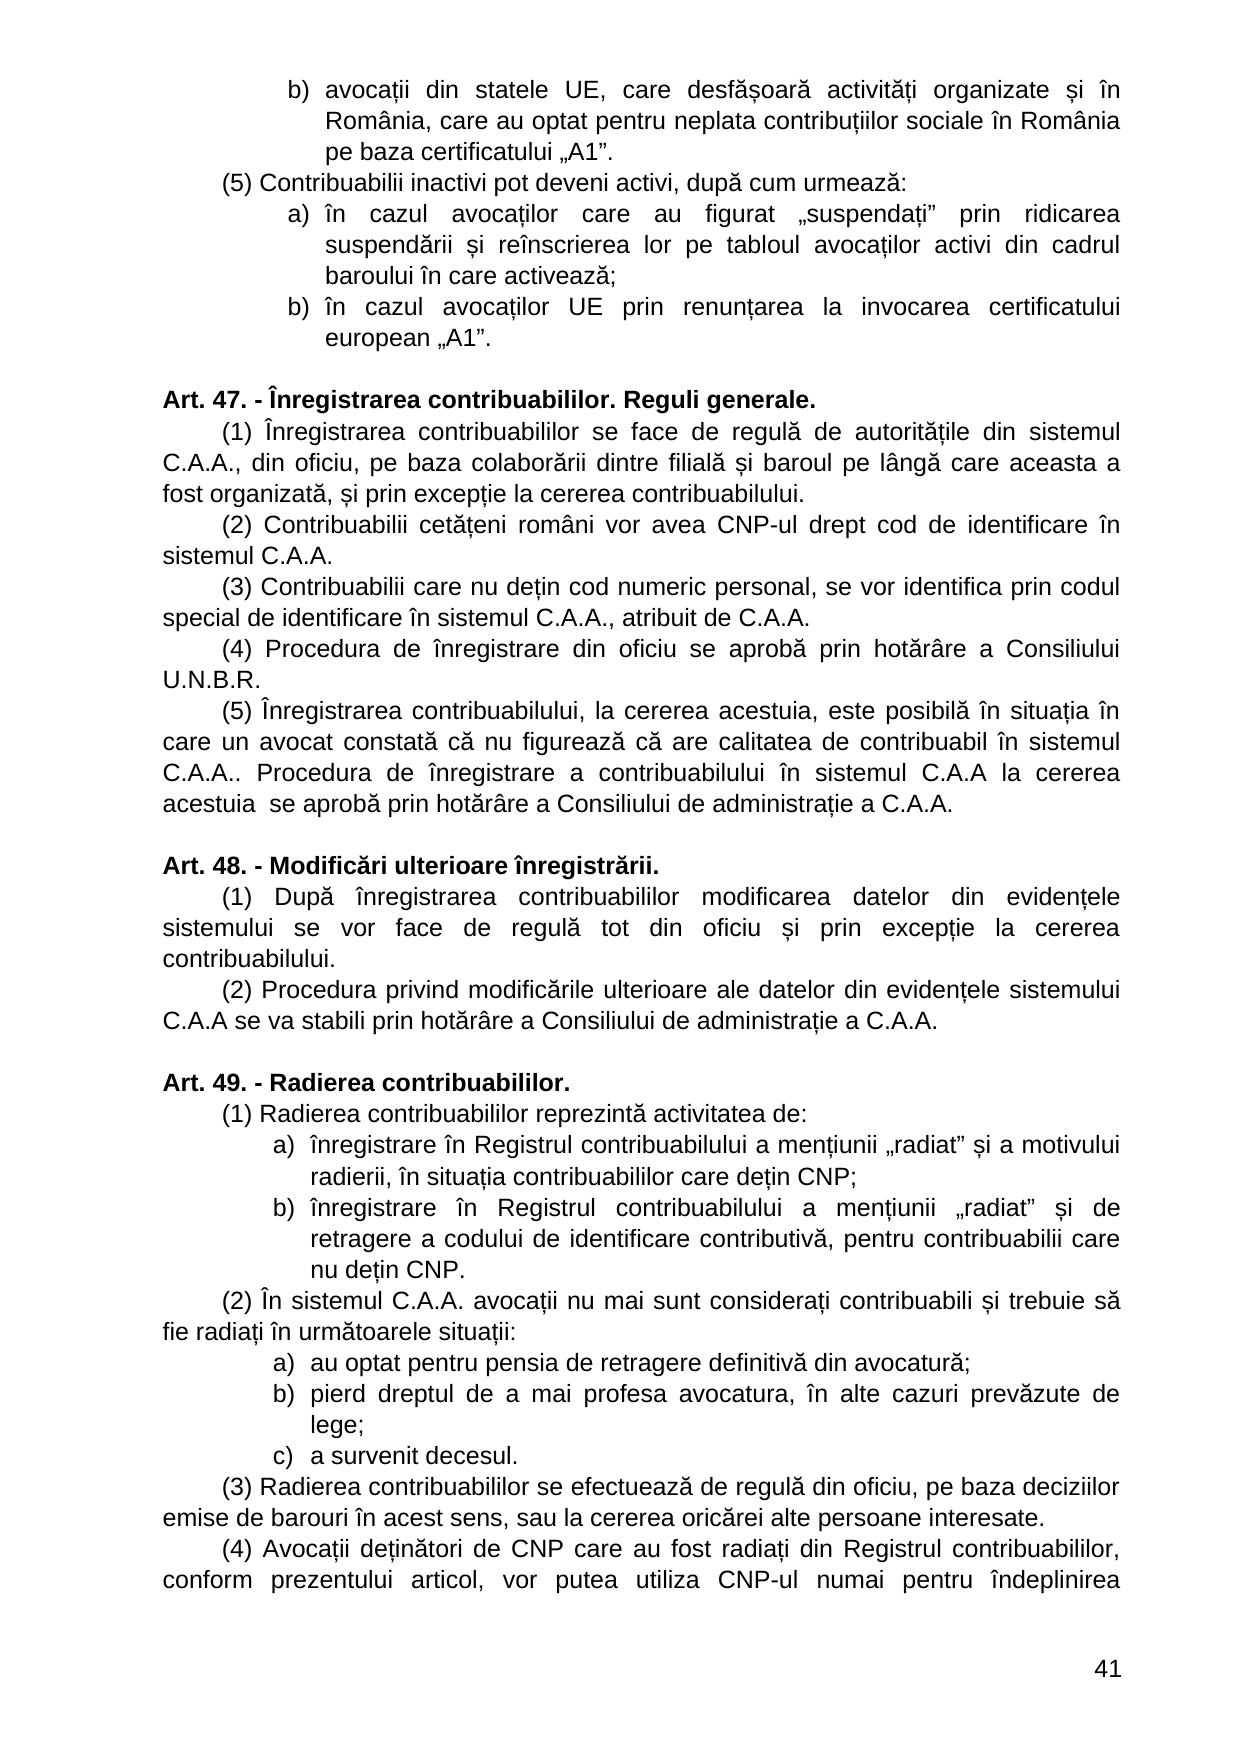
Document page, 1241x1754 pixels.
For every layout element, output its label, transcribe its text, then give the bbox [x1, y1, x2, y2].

text (5) Contribuabilii inactivi pot deveni activi, după cum urmează: [162, 168, 1122, 197]
text Art. 48. - Modificări ulterioare înregistrării. [162, 851, 1122, 880]
text (2) În sistemul C.A.A. avocații nu mai sunt considerați contribuabili și trebuie să fie radiați în următoarele situații: [162, 1286, 1122, 1345]
list pierd dreptul de a mai profesa avocatura, în alte cazuri prevăzute de lege; [273, 1379, 1122, 1438]
text (3) Contribuabilii care nu dețin cod numeric personal, se vor identifica prin codul special de identificare în sistemul C.A.A., atribuit de C.A.A. [162, 572, 1122, 631]
text (1) După înregistrarea contribuabililor modificarea datelor din evidențele sistemului se vor face de regulă tot din oficiu și prin excepție la cererea contribuabilului. [162, 882, 1122, 973]
list a survenit decesul. [273, 1441, 1122, 1469]
list în cazul avocaților UE prin renunțarea la invocarea certificatului european „A1”. [287, 292, 1122, 352]
text (1) Radierea contribuabililor reprezintă activitatea de: [162, 1099, 1122, 1128]
text (2) Procedura privind modificările ulterioare ale datelor din evidențele sistemului C.A.A se va stabili prin hotărâre a Consiliului de administrație a C.A.A. [162, 975, 1122, 1035]
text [162, 1534, 1122, 1594]
text Art. 47. - Înregistrarea contribuabililor. Reguli generale. [162, 385, 1122, 414]
text Art. 49. - Radierea contribuabililor. [162, 1068, 1122, 1097]
list au optat pentru pensia de retragere definitivă din avocatură; [273, 1348, 1122, 1376]
list înregistrare în Registrul contribuabilului a mențiunii „radiat” și a motivului radierii, în situația contribuabililor care dețin CNP; [273, 1130, 1122, 1190]
text (1) Înregistrarea contribuabililor se face de regulă de autoritățile din sistemul C.A.A., din oficiu, pe baza colaborării dintre filială și baroul pe lângă care aceasta a fost organizată, și prin excepție la cererea contribuabilului. [162, 416, 1122, 507]
text (5) Înregistrarea contribuabilului, la cererea acestuia, este posibilă în situația în care un avocat constată că nu figurează că are calitatea de contribuabil în sistemul C.A.A.. Procedura de înregistrare a contribuabilului în sistemul C.A.A la cererea acestuia se aprobă prin hotărâre a Consiliului de administrație a C.A.A. [162, 696, 1122, 818]
text (4) Procedura de înregistrare din oficiu se aprobă prin hotărâre a Consiliului U.N.B.R. [162, 634, 1122, 693]
text (2) Contribuabilii cetățeni români vor avea CNP-ul drept cod de identificare în sistemul C.A.A. [162, 509, 1122, 569]
list în cazul avocaților care au figurat „suspendați” prin ridicarea suspendării și reînscrierea lor pe tabloul avocaților activi din cadrul baroului în care activează; [287, 199, 1122, 290]
text (3) Radierea contribuabililor se efectuează de regulă din oficiu, pe baza deciziilor emise de barouri în acest sens, sau la cererea oricărei alte persoane interesate. [162, 1472, 1122, 1532]
list avocații din statele UE, care desfășoară activități organizate și în România, care au optat pentru neplata contribuțiilor sociale în România pe baza certificatului „A1”. [287, 75, 1122, 166]
list înregistrare în Registrul contribuabilului a mențiunii „radiat” și de retragere a codului de identificare contributivă, pentru contribuabilii care nu dețin CNP. [273, 1192, 1122, 1283]
